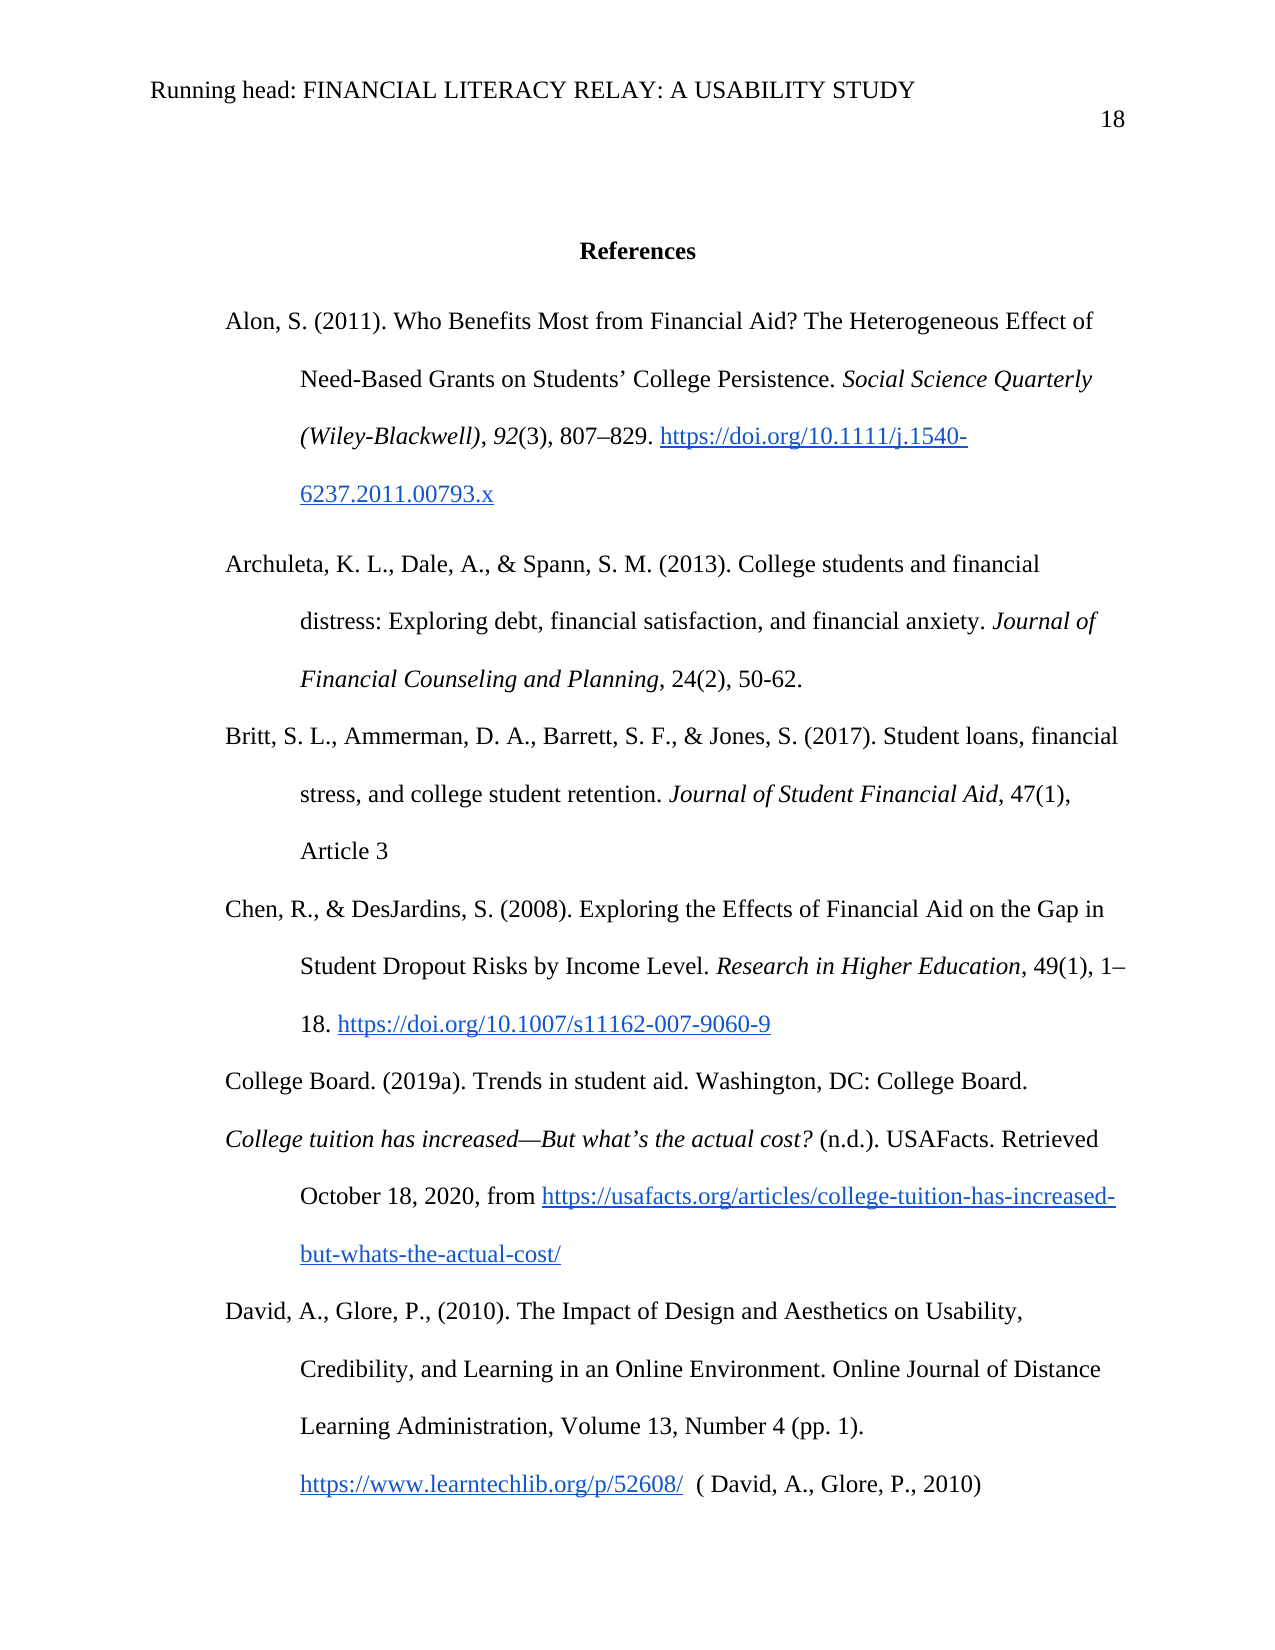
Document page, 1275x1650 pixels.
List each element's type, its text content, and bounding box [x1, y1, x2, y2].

text Chen, R., & DesJardins, S. (2008). Exploring the Effects of Financial Aid on the Gap in Student Dropout Risks by Income Level. Research in Higher Education, 49(1), 1–18. https://doi.org/10.1007/s11162-007-9060-9 [225, 894, 1125, 1037]
text David, A., Glore, P., (2010). The Impact of Design and Aesthetics on Usability, Credibility, and Learning in an Online Environment. Online Journal of Distance Learning Administration, Volume 13, Number 4 (pp. 1). https://www.learntechlib.org/p/52608/ ( David, A., Glore, P., 2010) [225, 1296, 1125, 1497]
text College Board. (2019a). Trends in student aid. Washington, DC: College Board. [225, 1066, 1125, 1095]
text References [150, 236, 1125, 265]
text College tuition has increased—But what’s the actual cost? (n.d.). USAFacts. Retrieved October 18, 2020, from https://usafacts.org/articles/college-tuition-has-increased-but-whats-the-actual-cost/ [225, 1124, 1125, 1267]
text Archuleta, K. L., Dale, A., & Spann, S. M. (2013). College students and financial distress: Exploring debt, financial satisfaction, and financial anxiety. Journal of Financial Counseling and Planning, 24(2), 50-62. [225, 549, 1125, 692]
text Britt, S. L., Ammerman, D. A., Barrett, S. F., & Jones, S. (2017). Student loans, financial stress, and college student retention. Journal of Student Financial Aid, 47(1), Article 3 [225, 721, 1125, 865]
text Alon, S. (2011). Who Benefits Most from Financial Aid? The Heterogeneous Effect of Need-Based Grants on Students’ College Persistence. Social Science Quarterly (Wiley-Blackwell), 92(3), 807–829. https://doi.org/10.1111/j.1540-6237.2011.00793.x [225, 306, 1125, 507]
